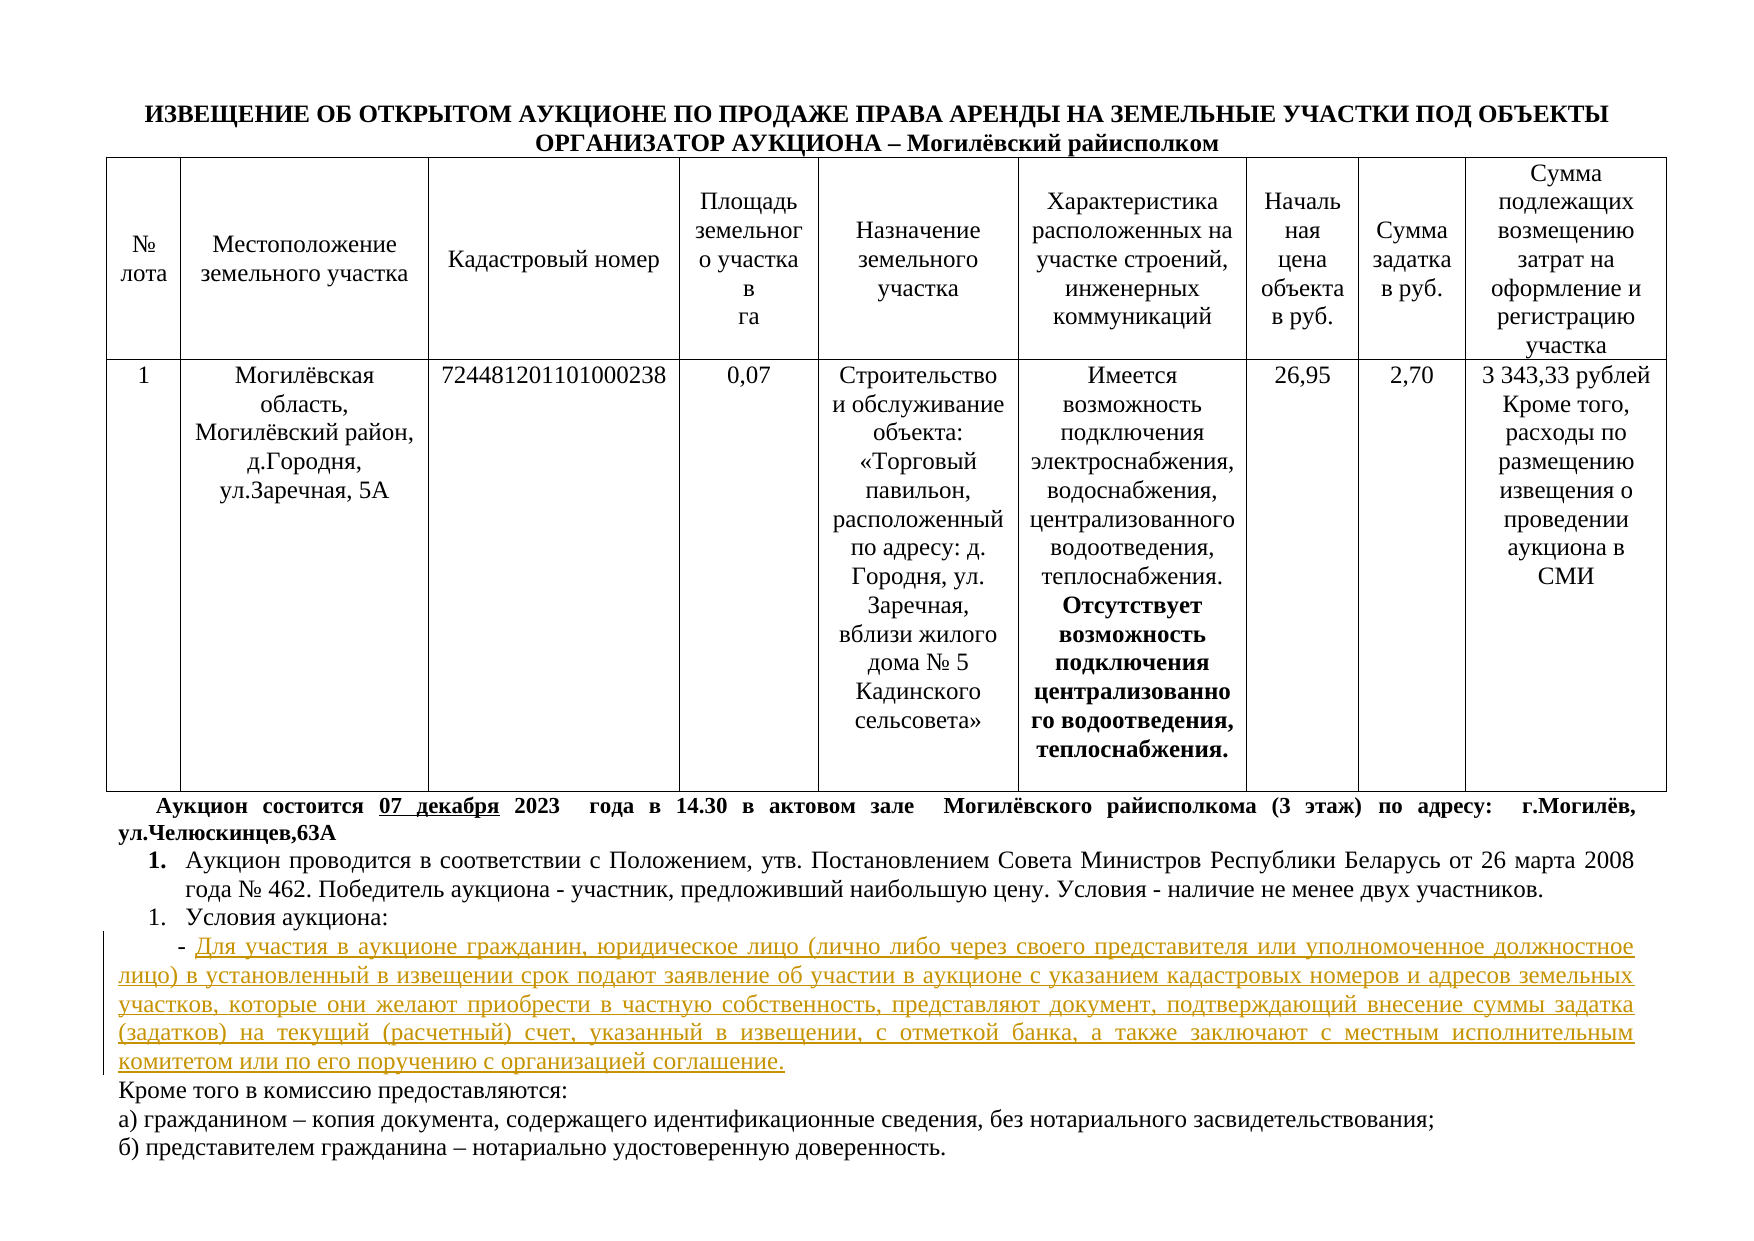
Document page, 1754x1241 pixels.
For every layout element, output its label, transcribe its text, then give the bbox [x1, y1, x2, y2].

table_cell Имеется возможность подключения электроснабжения, водоснабжения, централизованного водоотведения, теплоснабжения. Отсутствует возможность подключения централизованного водоотведения, теплоснабжения. [1019, 360, 1246, 791]
text ОРГАНИЗАТОР АУКЦИОНА – Могилёвский райисполком [118, 128, 1636, 157]
table_header Характеристика расположенных на участке строений, инженерных коммуникаций [1019, 158, 1246, 359]
table_header Назначение земельного участка [819, 158, 1018, 359]
list Условия аукциона: [148, 902, 1636, 931]
text Аукцион состоится 07 декабря 2023 года в 14.30 в актовом зале Могилёвского райисполкома (3 этаж) по адресу: г.Могилёв, ул.Челюскинцев,63А [118, 792, 1636, 845]
table_header Сумма задатка в руб. [1359, 158, 1465, 359]
list Аукцион проводится в соответствии с Положением, утв. Постановлением Совета Министров Республики Беларусь от 26 марта 2008 года № 462. Победитель аукциона - участник, предложивший наибольшую цену. Условия - наличие не менее двух участников. [148, 845, 1636, 902]
text ИЗВЕЩЕНИЕ ОБ ОТКРЫТОМ АУКЦИОНЕ ПО ПРОДАЖЕ ПРАВА АРЕНДЫ НА ЗЕМЕЛЬНЫЕ УЧАСТКИ ПОД ОБЪЕКТЫ [118, 99, 1636, 128]
table_header Сумма подлежащих возмещению затрат на оформление и регистрацию участка [1466, 158, 1666, 359]
text Кроме того в комиссию предоставляются: [118, 1075, 1636, 1104]
text - [118, 931, 1636, 1075]
table_header Местоположение земельного участка [181, 158, 428, 359]
table_cell Могилёвская область, Могилёвский район, д.Городня, ул.Заречная, 5А [181, 360, 428, 791]
table_cell 2,70 [1359, 360, 1465, 791]
table_cell 0,07 [680, 360, 818, 791]
table_cell 3 343,33 рублей Кроме того, расходы по размещению извещения о проведении аукциона в СМИ [1466, 360, 1666, 791]
table_header № лота [107, 158, 180, 359]
text б) представителем гражданина – нотариально удостоверенную доверенность. [118, 1132, 1636, 1161]
table_cell 724481201101000238 [429, 360, 679, 791]
text а) гражданином – копия документа, содержащего идентификационные сведения, без нотариального засвидетельствования; [118, 1104, 1636, 1132]
table_cell 26,95 [1247, 360, 1358, 791]
table_cell Строительство и обслуживание объекта: «Торговый павильон, расположенный по адресу: д. Городня, ул. Заречная, вблизи жилого дома № 5 Кадинского сельсовета» [819, 360, 1018, 791]
table_header Кадастровый номер [429, 158, 679, 359]
table_header Начальная цена объекта в руб. [1247, 158, 1358, 359]
table_header Площадь земельного участка в га [680, 158, 818, 359]
table_cell 1 [107, 360, 180, 791]
